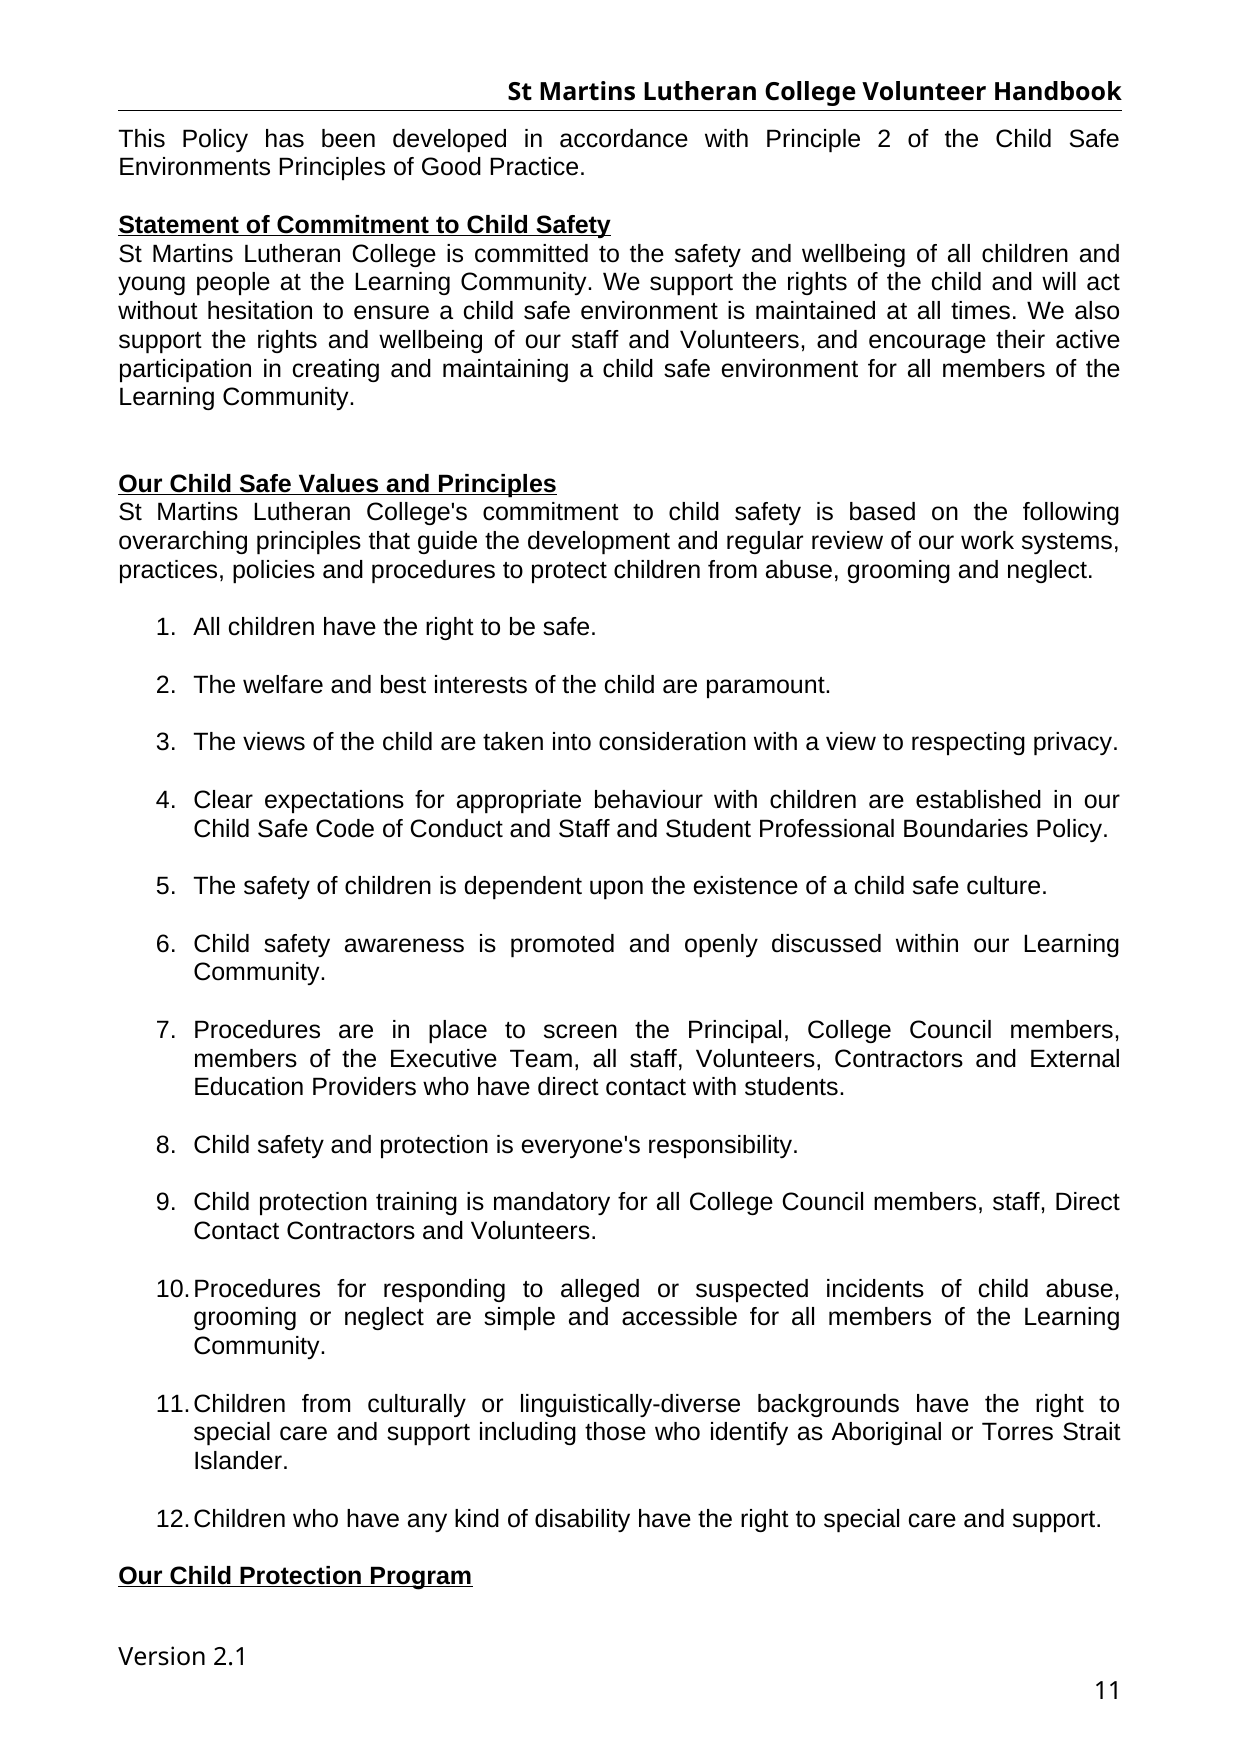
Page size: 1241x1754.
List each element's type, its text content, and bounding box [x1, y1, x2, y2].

text Our Child Safe Values and Principles [118, 468, 1122, 497]
text Our Child Protection Program [118, 1561, 1122, 1590]
list The views of the child are taken into consideration with a view to respecting privacy. [156, 727, 1122, 756]
list The safety of children is dependent upon the existence of a child safe culture. [156, 871, 1122, 900]
list Children from culturally or linguistically-diverse backgrounds have the right to special care and support including those who identify as Aboriginal or Torres Strait Islander. [156, 1388, 1122, 1475]
list Child safety and protection is everyone's responsibility. [156, 1130, 1122, 1158]
text St Martins Lutheran College's commitment to child safety is based on the following overarching principles that guide the development and regular review of our work systems, practices, policies and procedures to protect children from abuse, grooming and neglect. [118, 497, 1122, 583]
list Clear expectations for appropriate behaviour with children are established in our Child Safe Code of Conduct and Staff and Student Professional Boundaries Policy. [156, 785, 1122, 842]
list The welfare and best interests of the child are paramount. [156, 670, 1122, 698]
text This Policy has been developed in accordance with Principle 2 of the Child Safe Environments Principles of Good Practice. [118, 123, 1122, 181]
list Children who have any kind of disability have the right to special care and support. [156, 1503, 1122, 1532]
text Statement of Commitment to Child Safety [118, 210, 1122, 238]
list Procedures for responding to alleged or suspected incidents of child abuse, grooming or neglect are simple and accessible for all members of the Learning Community. [156, 1273, 1122, 1360]
list Child protection training is mandatory for all College Council members, staff, Direct Contact Contractors and Volunteers. [156, 1187, 1122, 1245]
list Child safety awareness is promoted and openly discussed within our Learning Community. [156, 928, 1122, 986]
text St Martins Lutheran College is committed to the safety and wellbeing of all children and young people at the Learning Community. We support the rights of the child and will act without hesitation to ensure a child safe environment is maintained at all times. We also support the rights and wellbeing of our staff and Volunteers, and encourage their active participation in creating and maintaining a child safe environment for all members of the Learning Community. [118, 238, 1122, 411]
list Procedures are in place to screen the Principal, College Council members, members of the Executive Team, all staff, Volunteers, Contractors and External Education Providers who have direct contact with students. [156, 1015, 1122, 1101]
list All children have the right to be safe. [156, 612, 1122, 641]
